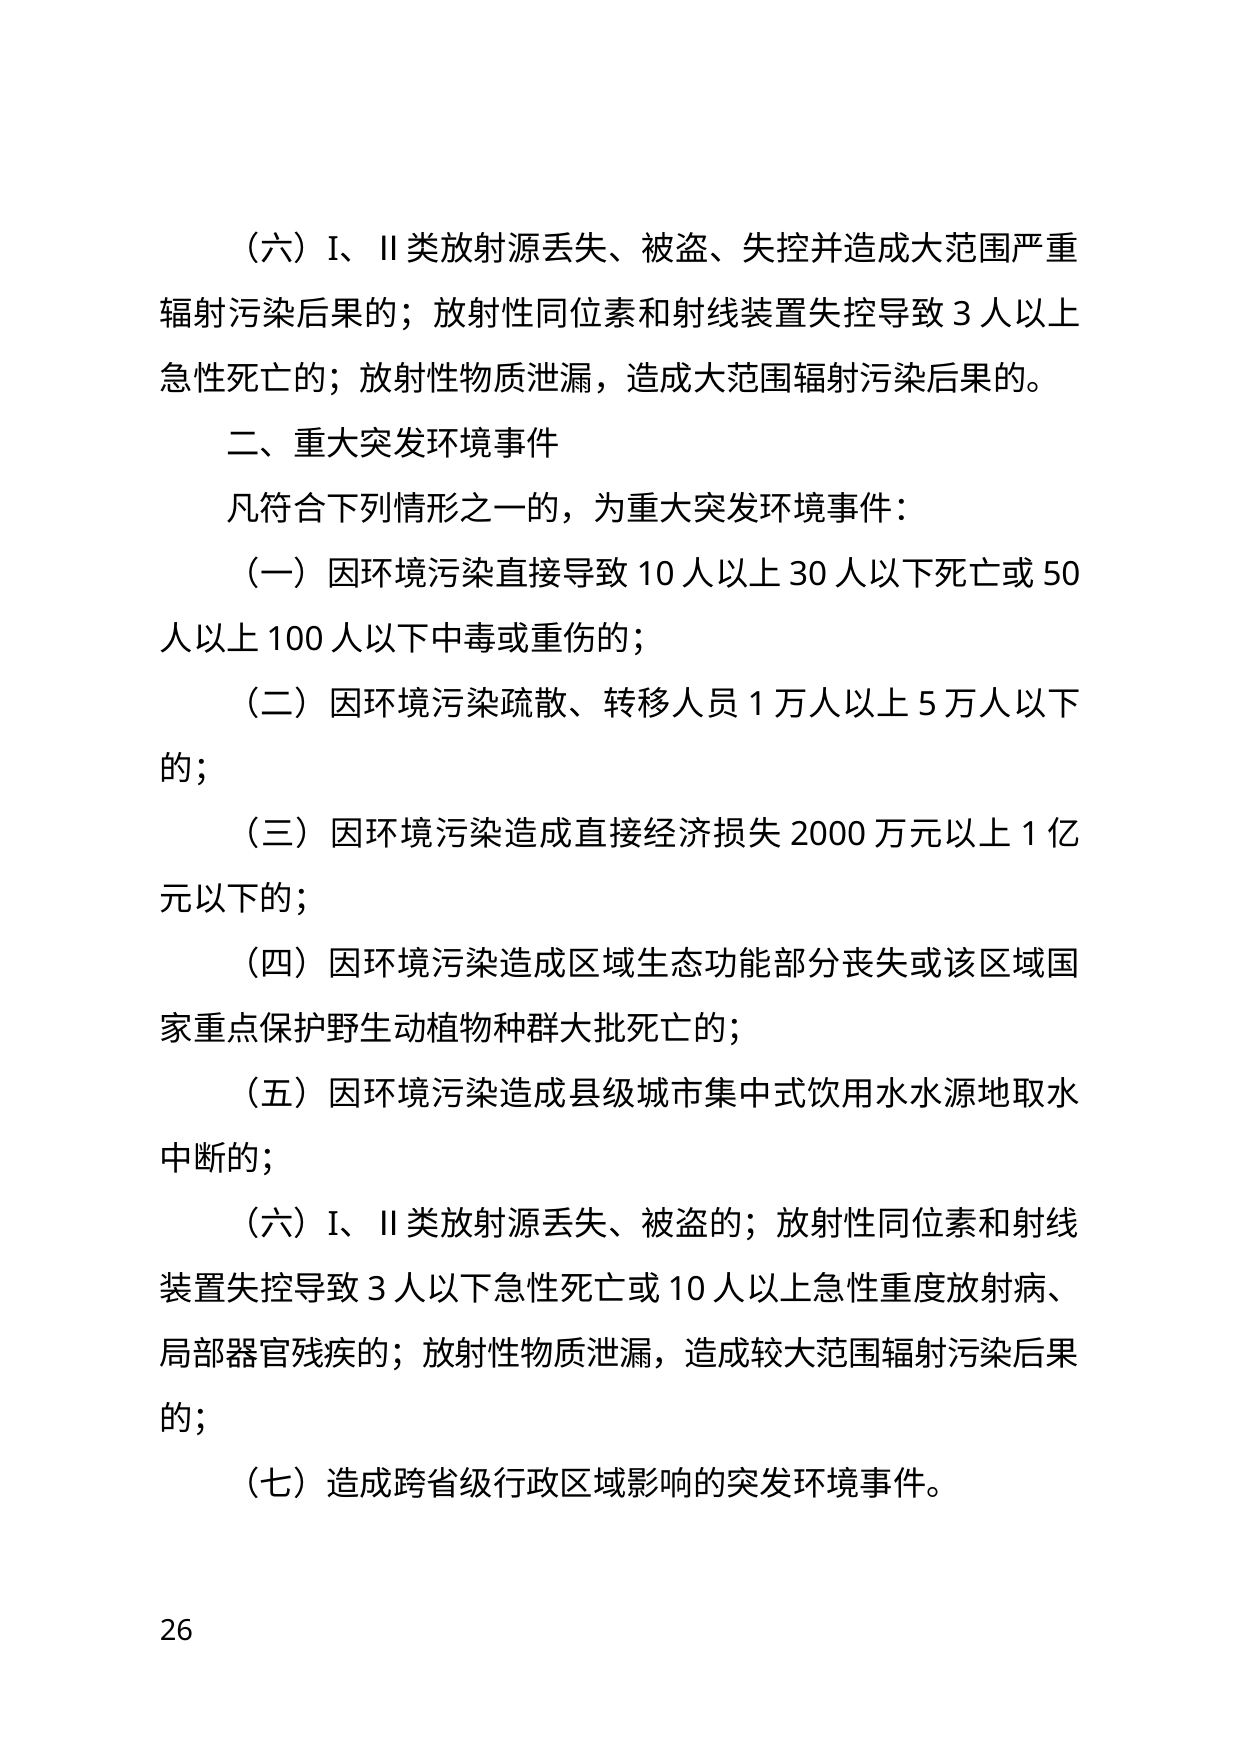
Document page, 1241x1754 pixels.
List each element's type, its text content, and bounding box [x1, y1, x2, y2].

text （六）I、Ⅱ类放射源丢失、被盗、失控并造成大范围严重辐射污染后果的；放射性同位素和射线装置失控导致3人以上急性死亡的；放射性物质泄漏，造成大范围辐射污染后果的。 [159, 214, 1081, 409]
text 凡符合下列情形之一的，为重大突发环境事件： [159, 474, 1081, 539]
text （五）因环境污染造成县级城市集中式饮用水水源地取水中断的； [159, 1059, 1081, 1189]
text （七）造成跨省级行政区域影响的突发环境事件。 [159, 1449, 1081, 1514]
text （一）因环境污染直接导致10人以上30人以下死亡或50人以上100人以下中毒或重伤的； [159, 539, 1081, 669]
text （二）因环境污染疏散、转移人员1万人以上5万人以下的； [159, 669, 1081, 799]
text 二、重大突发环境事件 [159, 409, 1081, 474]
text （六）I、Ⅱ类放射源丢失、被盗的；放射性同位素和射线装置失控导致3人以下急性死亡或10人以上急性重度放射病、局部器官残疾的；放射性物质泄漏，造成较大范围辐射污染后果的； [159, 1189, 1081, 1449]
text （三）因环境污染造成直接经济损失2000万元以上1亿元以下的； [159, 799, 1081, 929]
text （四）因环境污染造成区域生态功能部分丧失或该区域国家重点保护野生动植物种群大批死亡的； [159, 929, 1081, 1059]
